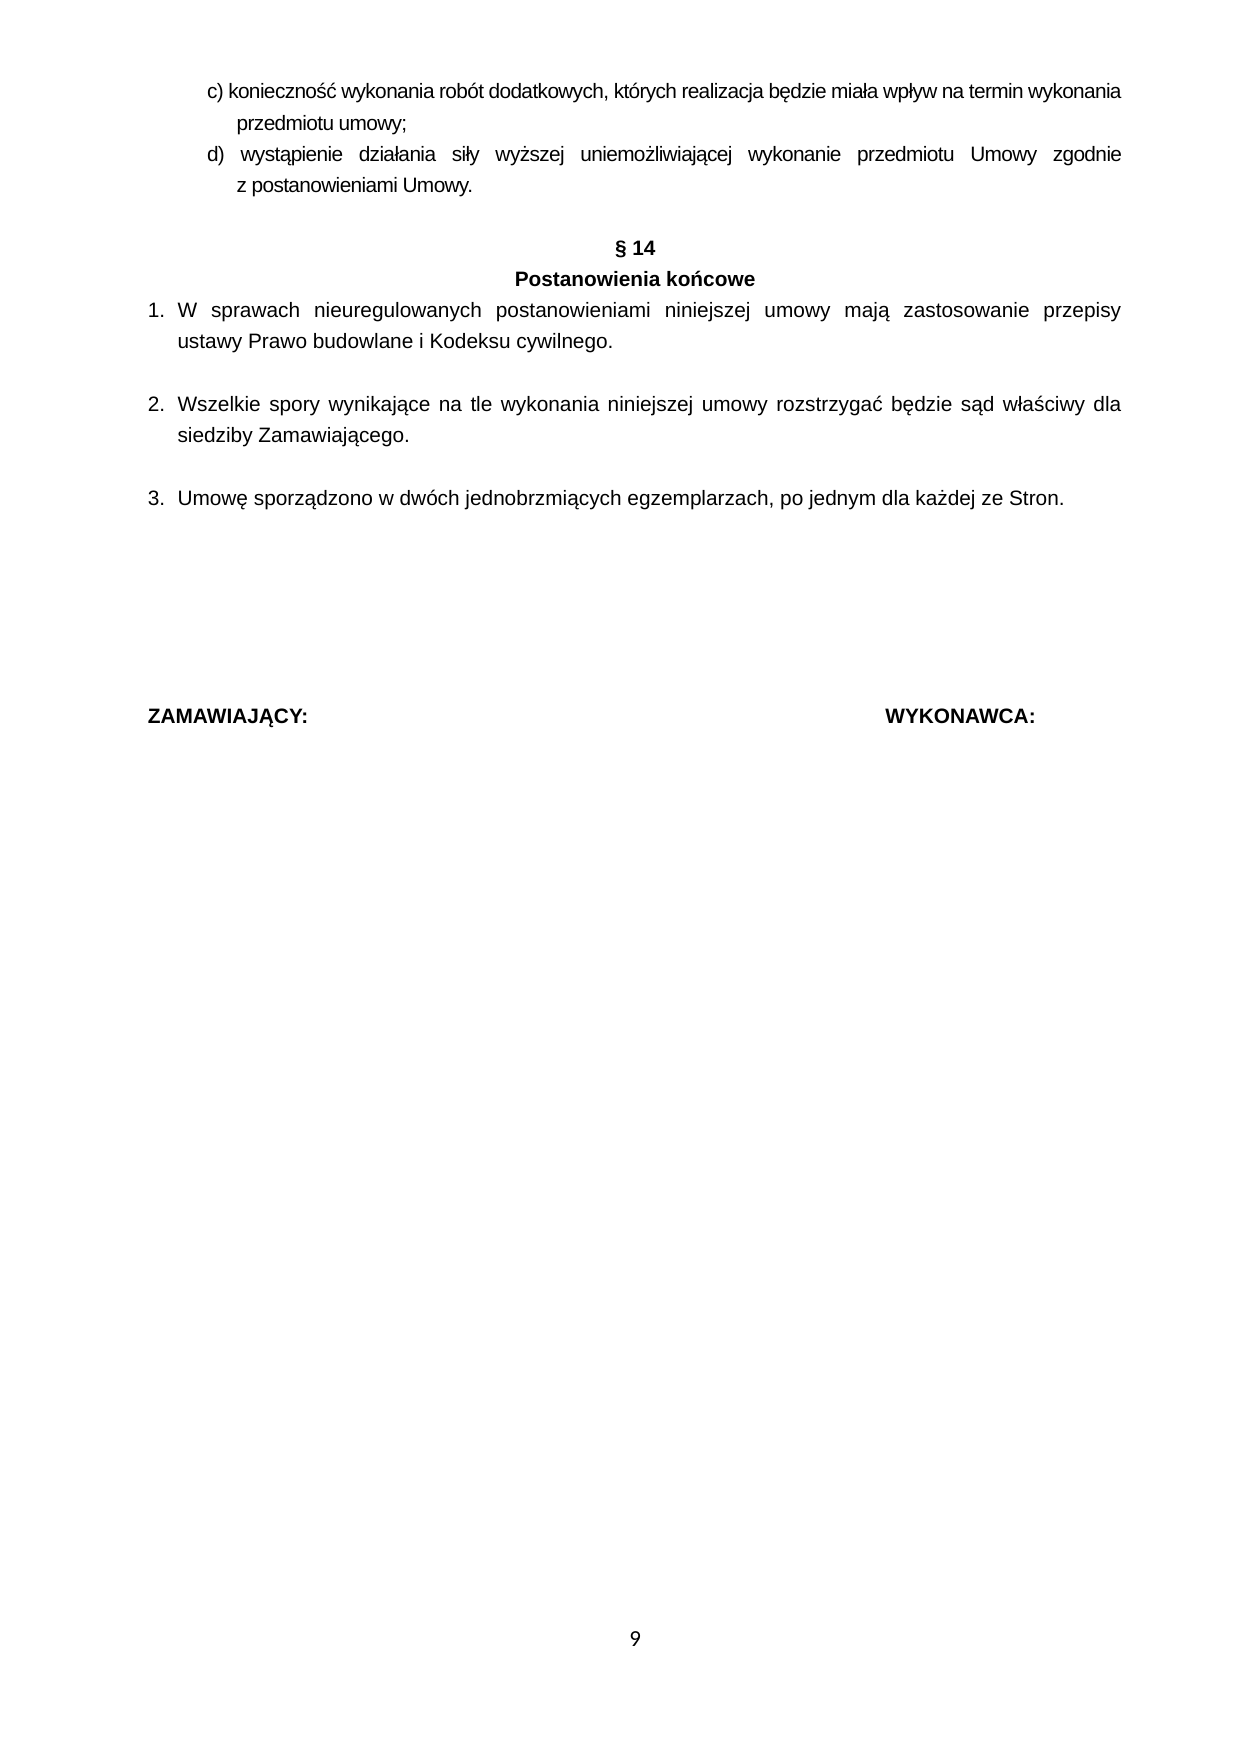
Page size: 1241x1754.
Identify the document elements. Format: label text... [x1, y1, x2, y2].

list Umowę sporządzono w dwóch jednobrzmiących egzemplarzach, po jednym dla każdej ze Stron. [148, 480, 1122, 511]
list Wszelkie spory wynikające na tle wykonania niniejszej umowy rozstrzygać będzie sąd właściwy dla siedziby Zamawiającego. [148, 386, 1122, 449]
text Postanowienia końcowe [148, 261, 1122, 293]
text § 14 [148, 230, 1122, 261]
text ZAMAWIAJĄCY: WYKONAWCA: [148, 699, 1122, 730]
text c) konieczność wykonania robót dodatkowych, których realizacja będzie miała wpływ na termin wykonania przedmiotu umowy; [207, 74, 1122, 136]
text d) wystąpienie działania siły wyższej uniemożliwiającej wykonanie przedmiotu Umowy zgodnie z postanowieniami Umowy. [207, 136, 1122, 199]
list W sprawach nieuregulowanych postanowieniami niniejszej umowy mają zastosowanie przepisy ustawy Prawo budowlane i Kodeksu cywilnego. [148, 293, 1122, 355]
